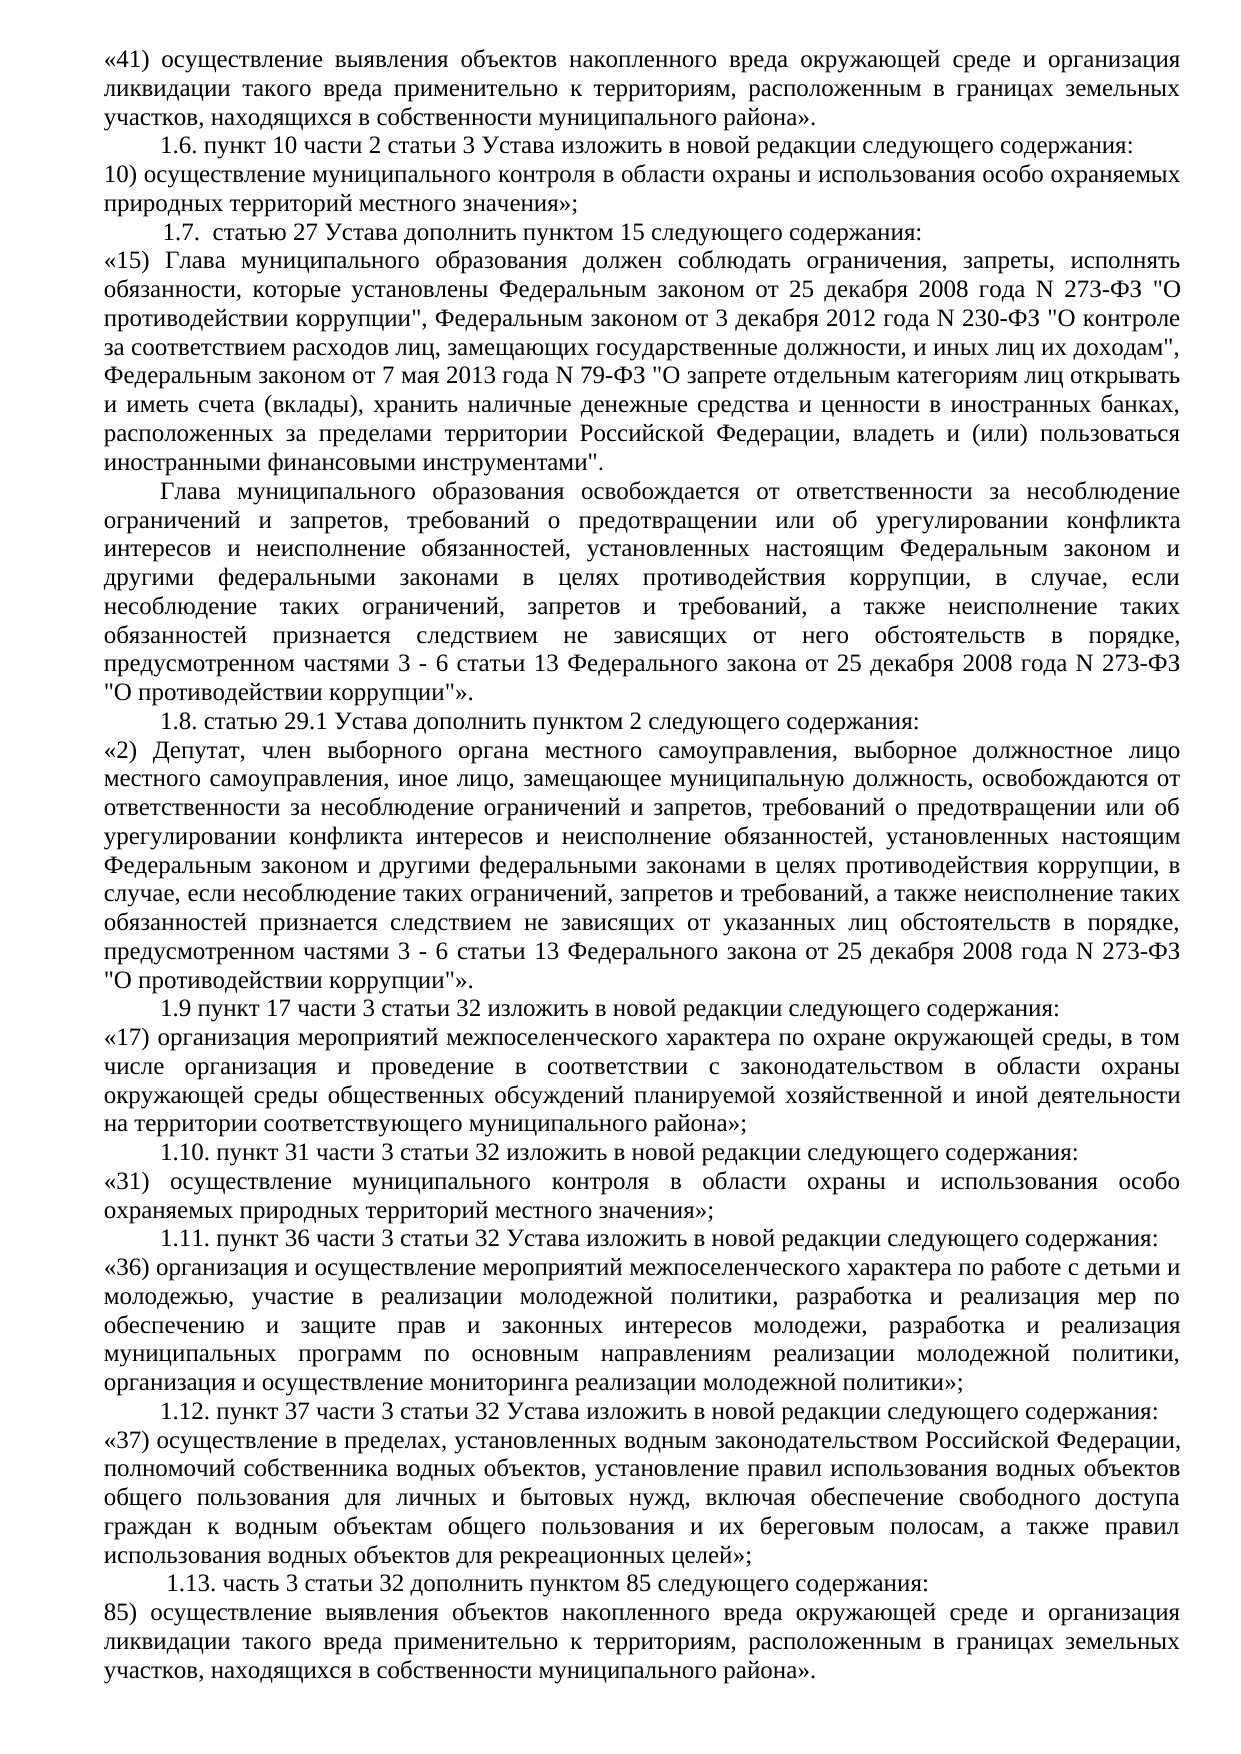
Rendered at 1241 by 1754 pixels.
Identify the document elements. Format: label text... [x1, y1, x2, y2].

text 1.12. пункт 37 части 3 статьи 32 Устава изложить в новой редакции следующего содержания: [103, 1396, 1181, 1425]
text 1.10. пункт 31 части 3 статьи 32 изложить в новой редакции следующего содержания: [103, 1137, 1181, 1166]
text «2) Депутат, член выборного органа местного самоуправления, выборное должностное лицо местного самоуправления, иное лицо, замещающее муниципальную должность, освобождаются от ответственности за несоблюдение ограничений и запретов, требований о предотвращении или об урегулировании конфликта интересов и неисполнение обязанностей, установленных настоящим Федеральным законом и другими федеральными законами в целях противодействия коррупции, в случае, если несоблюдение таких ограничений, запретов и требований, а также неисполнение таких обязанностей признается следствием не зависящих от указанных лиц обстоятельств в порядке, предусмотренном частями 3 - 6 статьи 13 Федерального закона от 25 декабря 2008 года N 273-ФЗ "О противодействии коррупции"». [103, 735, 1181, 993]
text «41) осуществление выявления объектов накопленного вреда окружающей среде и организация ликвидации такого вреда применительно к территориям, расположенным в границах земельных участков, находящихся в собственности муниципального района». [103, 44, 1181, 131]
text 1.7. статью 27 Устава дополнить пунктом 15 следующего содержания: [162, 217, 1181, 246]
text 10) осуществление муниципального контроля в области охраны и использования особо охраняемых природных территорий местного значения»; [103, 159, 1181, 217]
text 1.6. пункт 10 части 2 статьи 3 Устава изложить в новой редакции следующего содержания: [103, 131, 1181, 159]
text Глава муниципального образования освобождается от ответственности за несоблюдение ограничений и запретов, требований о предотвращении или об урегулировании конфликта интересов и неисполнение обязанностей, установленных настоящим Федеральным законом и другими федеральными законами в целях противодействия коррупции, в случае, если несоблюдение таких ограничений, запретов и требований, а также неисполнение таких обязанностей признается следствием не зависящих от него обстоятельств в порядке, предусмотренном частями 3 - 6 статьи 13 Федерального закона от 25 декабря 2008 года N 273-ФЗ "О противодействии коррупции"». [103, 476, 1181, 706]
text «37) осуществление в пределах, установленных водным законодательством Российской Федерации, полномочий собственника водных объектов, установление правил использования водных объектов общего пользования для личных и бытовых нужд, включая обеспечение свободного доступа граждан к водным объектам общего пользования и их береговым полосам, а также правил использования водных объектов для рекреационных целей»; [103, 1425, 1181, 1568]
text 85) осуществление выявления объектов накопленного вреда окружающей среде и организация ликвидации такого вреда применительно к территориям, расположенным в границах земельных участков, находящихся в собственности муниципального района». [103, 1597, 1181, 1683]
text «31) осуществление муниципального контроля в области охраны и использования особо охраняемых природных территорий местного значения»; [103, 1166, 1181, 1223]
text 1.9 пункт 17 части 3 статьи 32 изложить в новой редакции следующего содержания: [103, 993, 1181, 1022]
text 1.11. пункт 36 части 3 статьи 32 Устава изложить в новой редакции следующего содержания: [103, 1223, 1181, 1252]
text «17) организация мероприятий межпоселенческого характера по охране окружающей среды, в том числе организация и проведение в соответствии с законодательством в области охраны окружающей среды общественных обсуждений планируемой хозяйственной и иной деятельности на территории соответствующего муниципального района»; [103, 1022, 1181, 1137]
text «36) организация и осуществление мероприятий межпоселенческого характера по работе с детьми и молодежью, участие в реализации молодежной политики, разработка и реализация мер по обеспечению и защите прав и законных интересов молодежи, разработка и реализация муниципальных программ по основным направлениям реализации молодежной политики, организация и осуществление мониторинга реализации молодежной политики»; [103, 1252, 1181, 1396]
text 1.13. часть 3 статьи 32 дополнить пунктом 85 следующего содержания: [103, 1568, 1181, 1597]
text 1.8. статью 29.1 Устава дополнить пунктом 2 следующего содержания: [103, 706, 1181, 735]
text «15) Глава муниципального образования должен соблюдать ограничения, запреты, исполнять обязанности, которые установлены Федеральным законом от 25 декабря 2008 года N 273-ФЗ "О противодействии коррупции", Федеральным законом от 3 декабря 2012 года N 230-ФЗ "О контроле за соответствием расходов лиц, замещающих государственные должности, и иных лиц их доходам", Федеральным законом от 7 мая 2013 года N 79-ФЗ "О запрете отдельным категориям лиц открывать и иметь счета (вклады), хранить наличные денежные средства и ценности в иностранных банках, расположенных за пределами территории Российской Федерации, владеть и (или) пользоваться иностранными финансовыми инструментами". [103, 246, 1181, 476]
